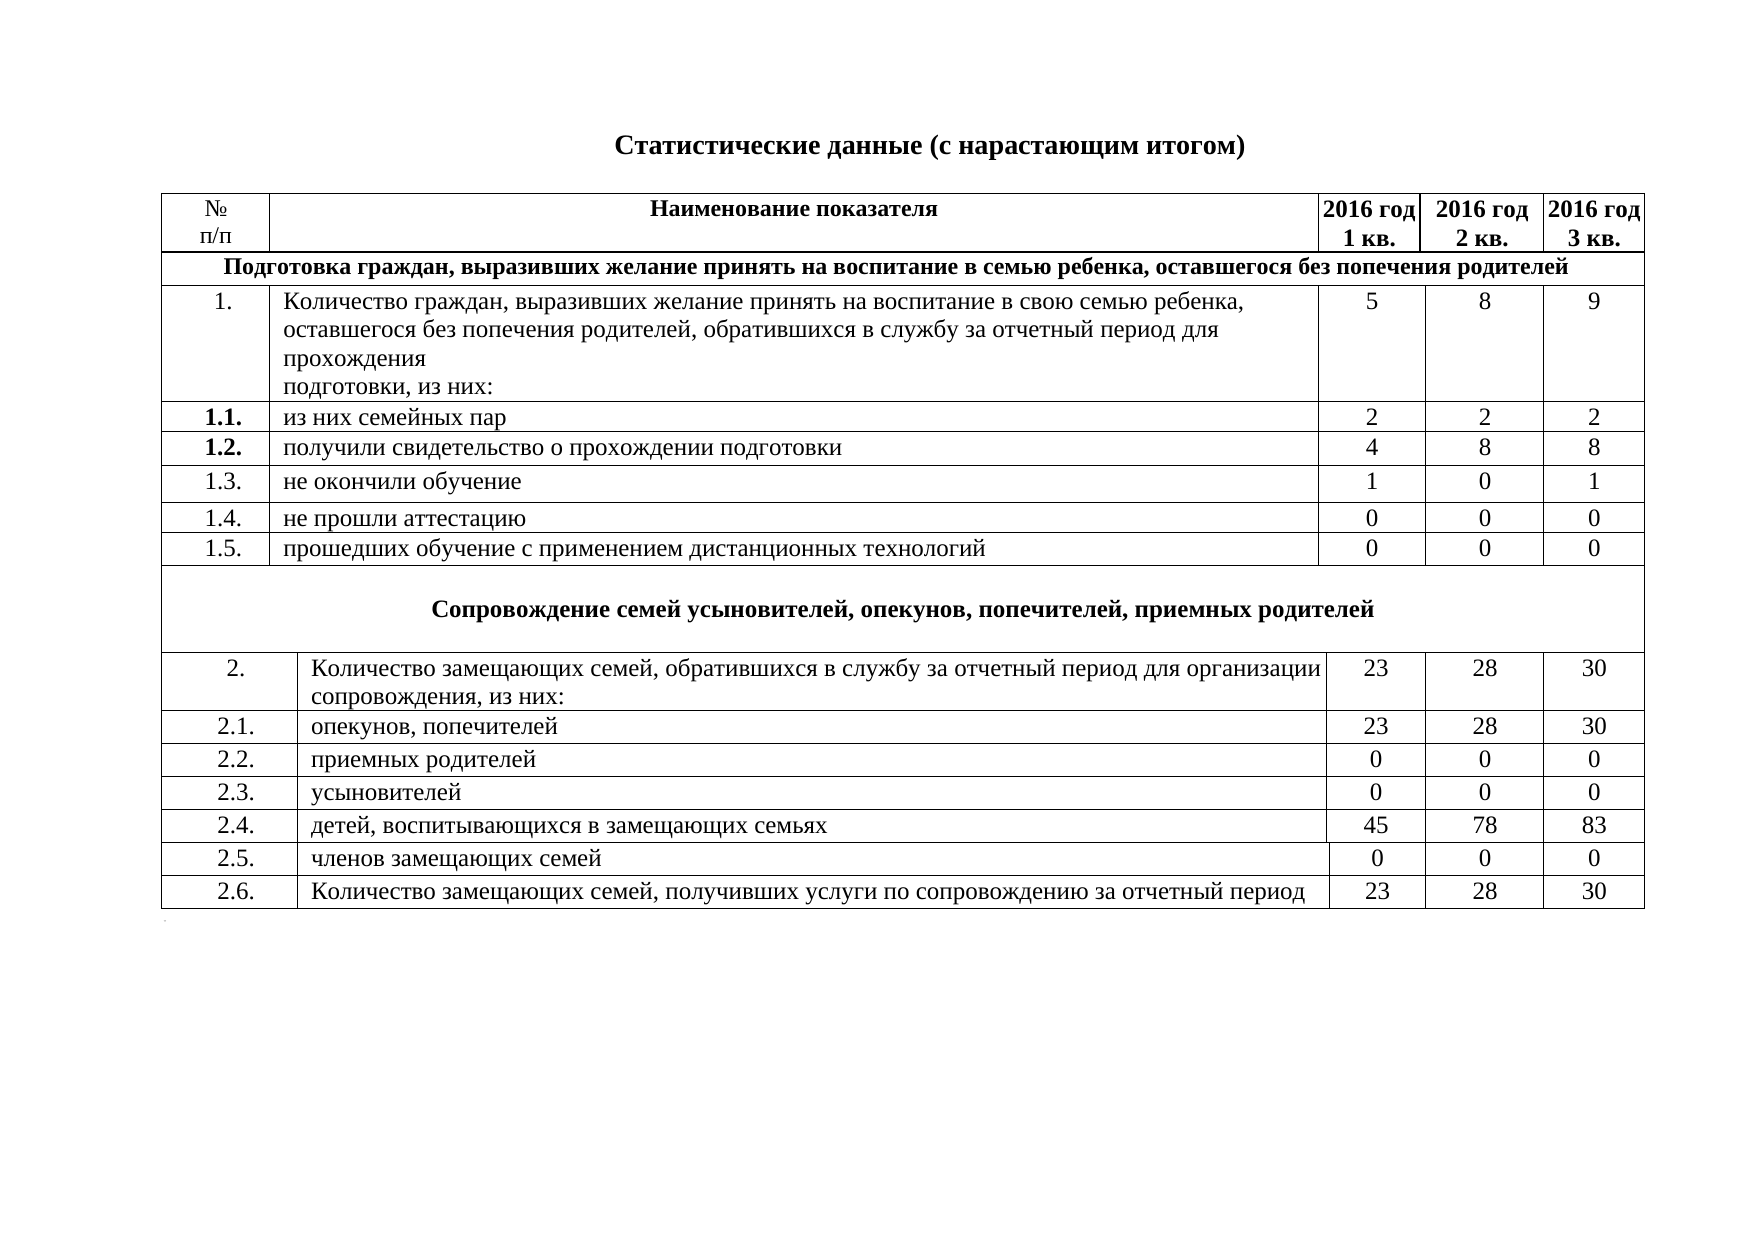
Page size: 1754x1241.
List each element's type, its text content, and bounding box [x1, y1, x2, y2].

table_cell 1 [1544, 466, 1644, 502]
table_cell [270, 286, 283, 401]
table_cell 1.5. [162, 533, 269, 565]
table_cell 9 [1544, 286, 1644, 401]
table_cell 2.3. [162, 777, 297, 809]
table_cell 0 [1544, 503, 1644, 532]
table_cell 8 [1426, 286, 1543, 401]
table_cell прошедших обучение с применением дистанционных технологий [270, 533, 1318, 565]
table_cell 2.1. [162, 711, 297, 743]
table_cell 2.5. [162, 843, 297, 875]
table_header № п/п [162, 194, 269, 251]
table_cell 83 [1544, 810, 1644, 842]
table_cell 0 [1330, 843, 1425, 875]
table_cell 78 [1426, 810, 1543, 842]
table_header 2016 год 2 кв. [1421, 194, 1543, 251]
table_cell 0 [1426, 777, 1543, 809]
table_cell 1. [162, 286, 269, 401]
table_cell 0 [1426, 843, 1543, 875]
table_cell 4 [1319, 432, 1425, 465]
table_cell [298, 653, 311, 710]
table_cell 23 [1330, 876, 1425, 908]
table_cell 30 [1544, 711, 1644, 743]
table_cell 1.4. [162, 503, 177, 532]
table_cell 2.2. [162, 744, 297, 776]
table_cell 0 [1544, 744, 1644, 776]
text Статистические данные (с нарастающим итогом) [164, 128, 1696, 160]
table_cell 2 [1544, 402, 1644, 431]
table_cell 2. [162, 653, 297, 710]
table_cell 1.1. [162, 402, 269, 431]
table_cell 28 [1426, 711, 1543, 743]
table_cell 0 [1319, 503, 1425, 532]
table_cell опекунов, попечителей [298, 711, 1326, 743]
table_cell 2.4. [162, 810, 297, 842]
table_cell 0 [1426, 503, 1543, 532]
table_cell 0 [1426, 533, 1543, 565]
table_cell не окончили обучение [270, 466, 1318, 502]
table_cell членов замещающих семей [298, 843, 1329, 875]
table_cell 45 [1327, 810, 1425, 842]
table_header Наименование показателя [270, 194, 1318, 251]
table_cell 2.6. [162, 876, 297, 908]
table_cell 30 [1544, 876, 1644, 908]
table_cell 23 [1327, 653, 1425, 710]
table_cell 0 [1426, 466, 1543, 502]
table_cell усыновителей [298, 777, 1326, 809]
table_cell Количество замещающих семей, получивших услуги по сопровождению за отчетный период [298, 876, 1329, 908]
table_cell Сопровождение семей усыновителей, опекунов, попечителей, приемных родителей [162, 566, 1644, 652]
table_cell приемных родителей [298, 744, 1326, 776]
table_cell 1 [1319, 466, 1425, 502]
table_cell 1.3. [162, 466, 269, 502]
table_cell 30 [1544, 653, 1644, 710]
table_cell 5 [1319, 286, 1425, 401]
table_cell 28 [1426, 653, 1543, 710]
table_cell 2 [1426, 402, 1543, 431]
table_cell 0 [1544, 777, 1644, 809]
table_cell получили свидетельство о прохождении подготовки [270, 432, 1318, 465]
table_cell 28 [1426, 876, 1543, 908]
table_cell 0 [1327, 777, 1425, 809]
table_cell 8 [1426, 432, 1543, 465]
table_cell 0 [1426, 744, 1543, 776]
table_cell 8 [1544, 432, 1644, 465]
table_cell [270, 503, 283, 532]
table_cell 23 [1327, 711, 1425, 743]
table_cell 0 [1327, 744, 1425, 776]
table_cell из них семейных пар [270, 402, 1318, 431]
table_cell 1.2. [162, 432, 269, 465]
table_cell 2 [1319, 402, 1425, 431]
table_header 2016 год 3 кв. [1544, 194, 1644, 251]
table_header 2016 год 1 кв. [1319, 194, 1419, 251]
table_cell 0 [1544, 533, 1644, 565]
table_cell Подготовка граждан, выразивших желание принять на воспитание в семью ребенка, оставшегося без попечения родителей [162, 253, 1644, 285]
table_cell 0 [1544, 843, 1644, 875]
table_cell 0 [1319, 533, 1425, 565]
table_cell детей, воспитывающихся в замещающих семьях [298, 810, 1326, 842]
